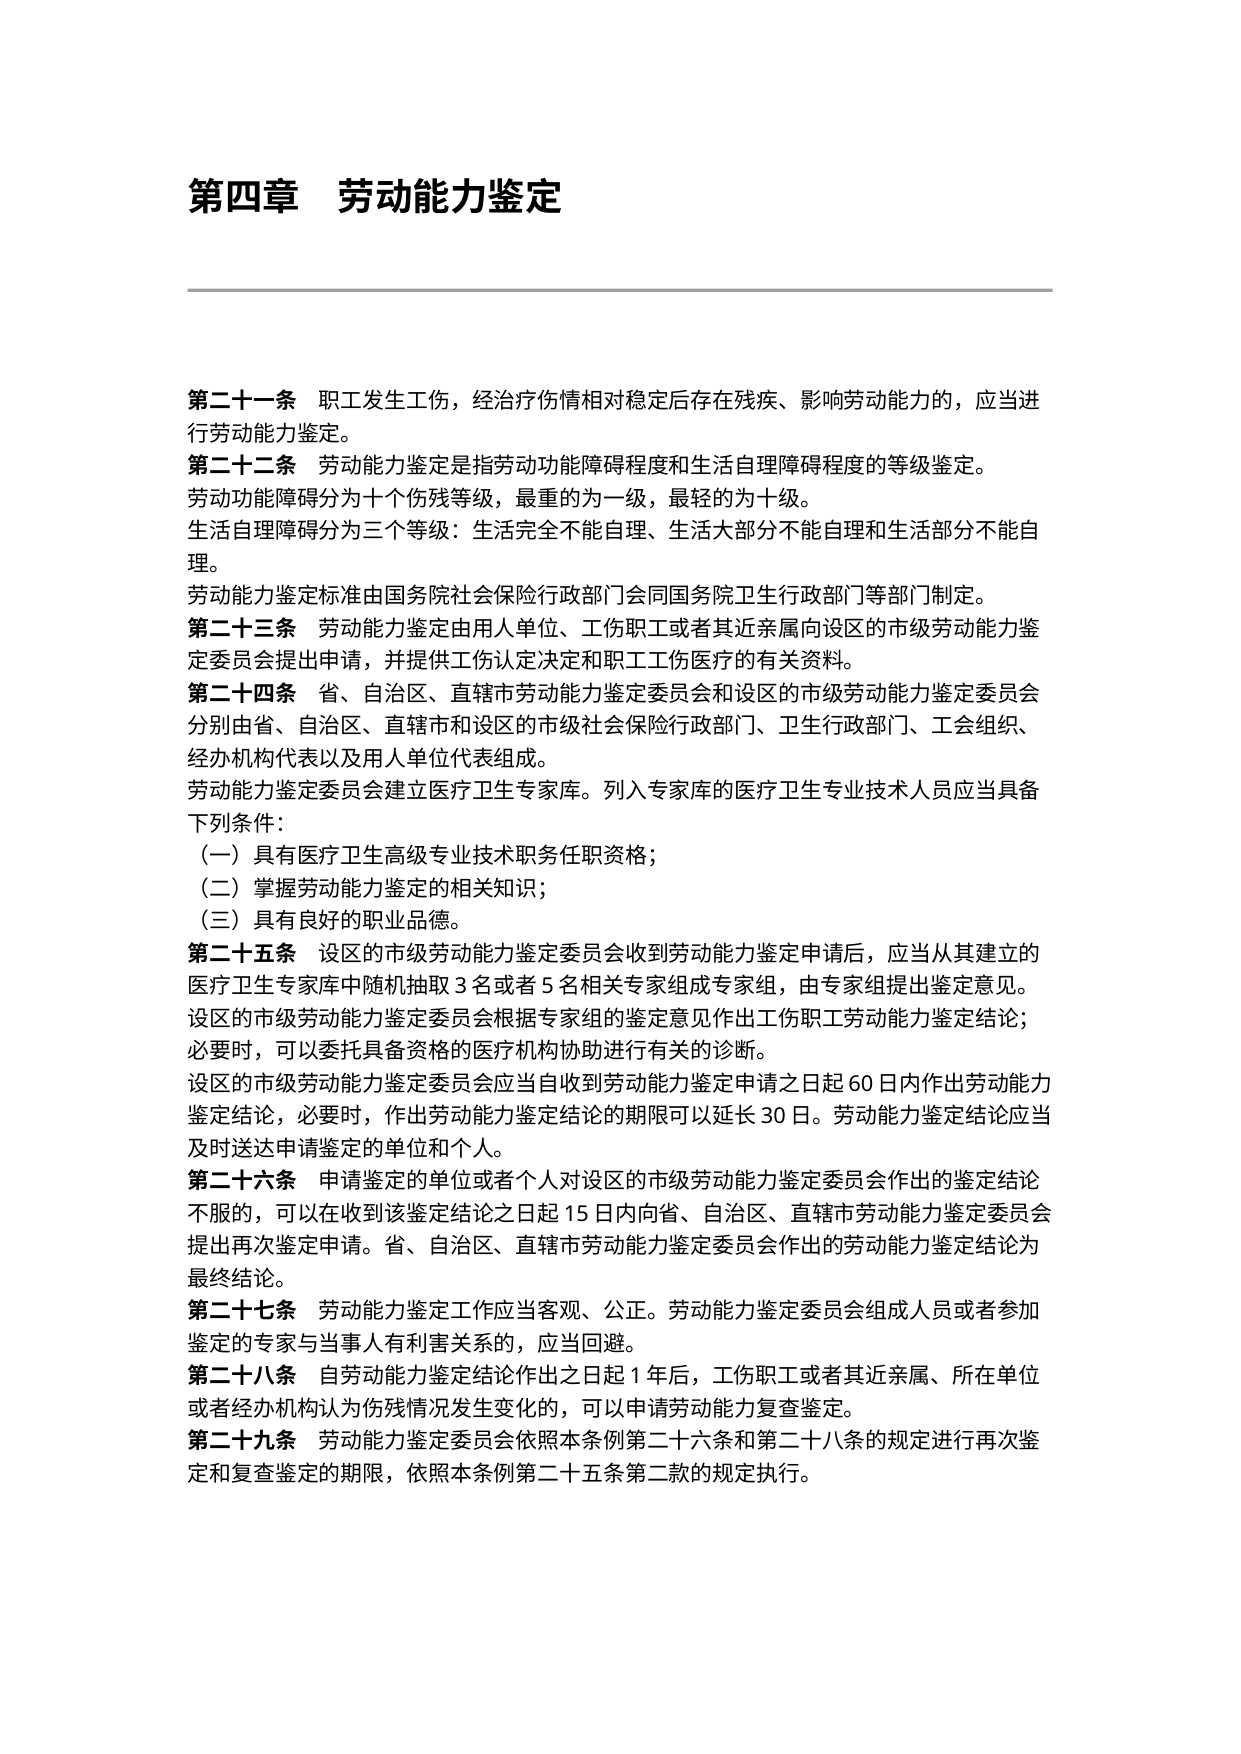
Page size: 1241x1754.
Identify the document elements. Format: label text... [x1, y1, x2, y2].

text 第四章 劳动能力鉴定 [187, 162, 1053, 227]
text 第二十一条 职工发生工伤，经治疗伤情相对稳定后存在残疾、影响劳动能力的，应当进行劳动能力鉴定。 第二十二条 劳动能力鉴定是指劳动功能障碍程度和生活自理障碍程度的等级鉴定。 劳动功能障碍分为十个伤残等级，最重的为一级，最轻的为十级。 生活自理障碍分为三个等级：生活完全不能自理、生活大部分不能自理和生活部分不能自理。 劳动能力鉴定标准由国务院社会保险行政部门会同国务院卫生行政部门等部门制定。 第二十三条 劳动能力鉴定由用人单位、工伤职工或者其近亲属向设区的市级劳动能力鉴定委员会提出申请，并提供工伤认定决定和职工工伤医疗的有关资料。 第二十四条 省、自治区、直辖市劳动能力鉴定委员会和设区的市级劳动能力鉴定委员会分别由省、自治区、直辖市和设区的市级社会保险行政部门、卫生行政部门、工会组织、经办机构代表以及用人单位代表组成。 劳动能力鉴定委员会建立医疗卫生专家库。列入专家库的医疗卫生专业技术人员应当具备下列条件： （一）具有医疗卫生高级专业技术职务任职资格； （二）掌握劳动能力鉴定的相关知识； （三）具有良好的职业品德。 第二十五条 设区的市级劳动能力鉴定委员会收到劳动能力鉴定申请后，应当从其建立的医疗卫生专家库中随机抽取3名或者5名相关专家组成专家组，由专家组提出鉴定意见。设区的市级劳动能力鉴定委员会根据专家组的鉴定意见作出工伤职工劳动能力鉴定结论；必要时，可以委托具备资格的医疗机构协助进行有关的诊断。 设区的市级劳动能力鉴定委员会应当自收到劳动能力鉴定申请之日起60日内作出劳动能力鉴定结论，必要时，作出劳动能力鉴定结论的期限可以延长30日。劳动能力鉴定结论应当及时送达申请鉴定的单位和个人。 第二十六条 申请鉴定的单位或者个人对设区的市级劳动能力鉴定委员会作出的鉴定结论不服的，可以在收到该鉴定结论之日起15日内向省、自治区、直辖市劳动能力鉴定委员会提出再次鉴定申请。省、自治区、直辖市劳动能力鉴定委员会作出的劳动能力鉴定结论为最终结论。 第二十七条 劳动能力鉴定工作应当客观、公正。劳动能力鉴定委员会组成人员或者参加鉴定的专家与当事人有利害关系的，应当回避。 第二十八条 自劳动能力鉴定结论作出之日起1年后，工伤职工或者其近亲属、所在单位或者经办机构认为伤残情况发生变化的，可以申请劳动能力复查鉴定。 第二十九条 劳动能力鉴定委员会依照本条例第二十六条和第二十八条的规定进行再次鉴定和复查鉴定的期限，依照本条例第二十五条第二款的规定执行。 [187, 383, 1053, 1488]
